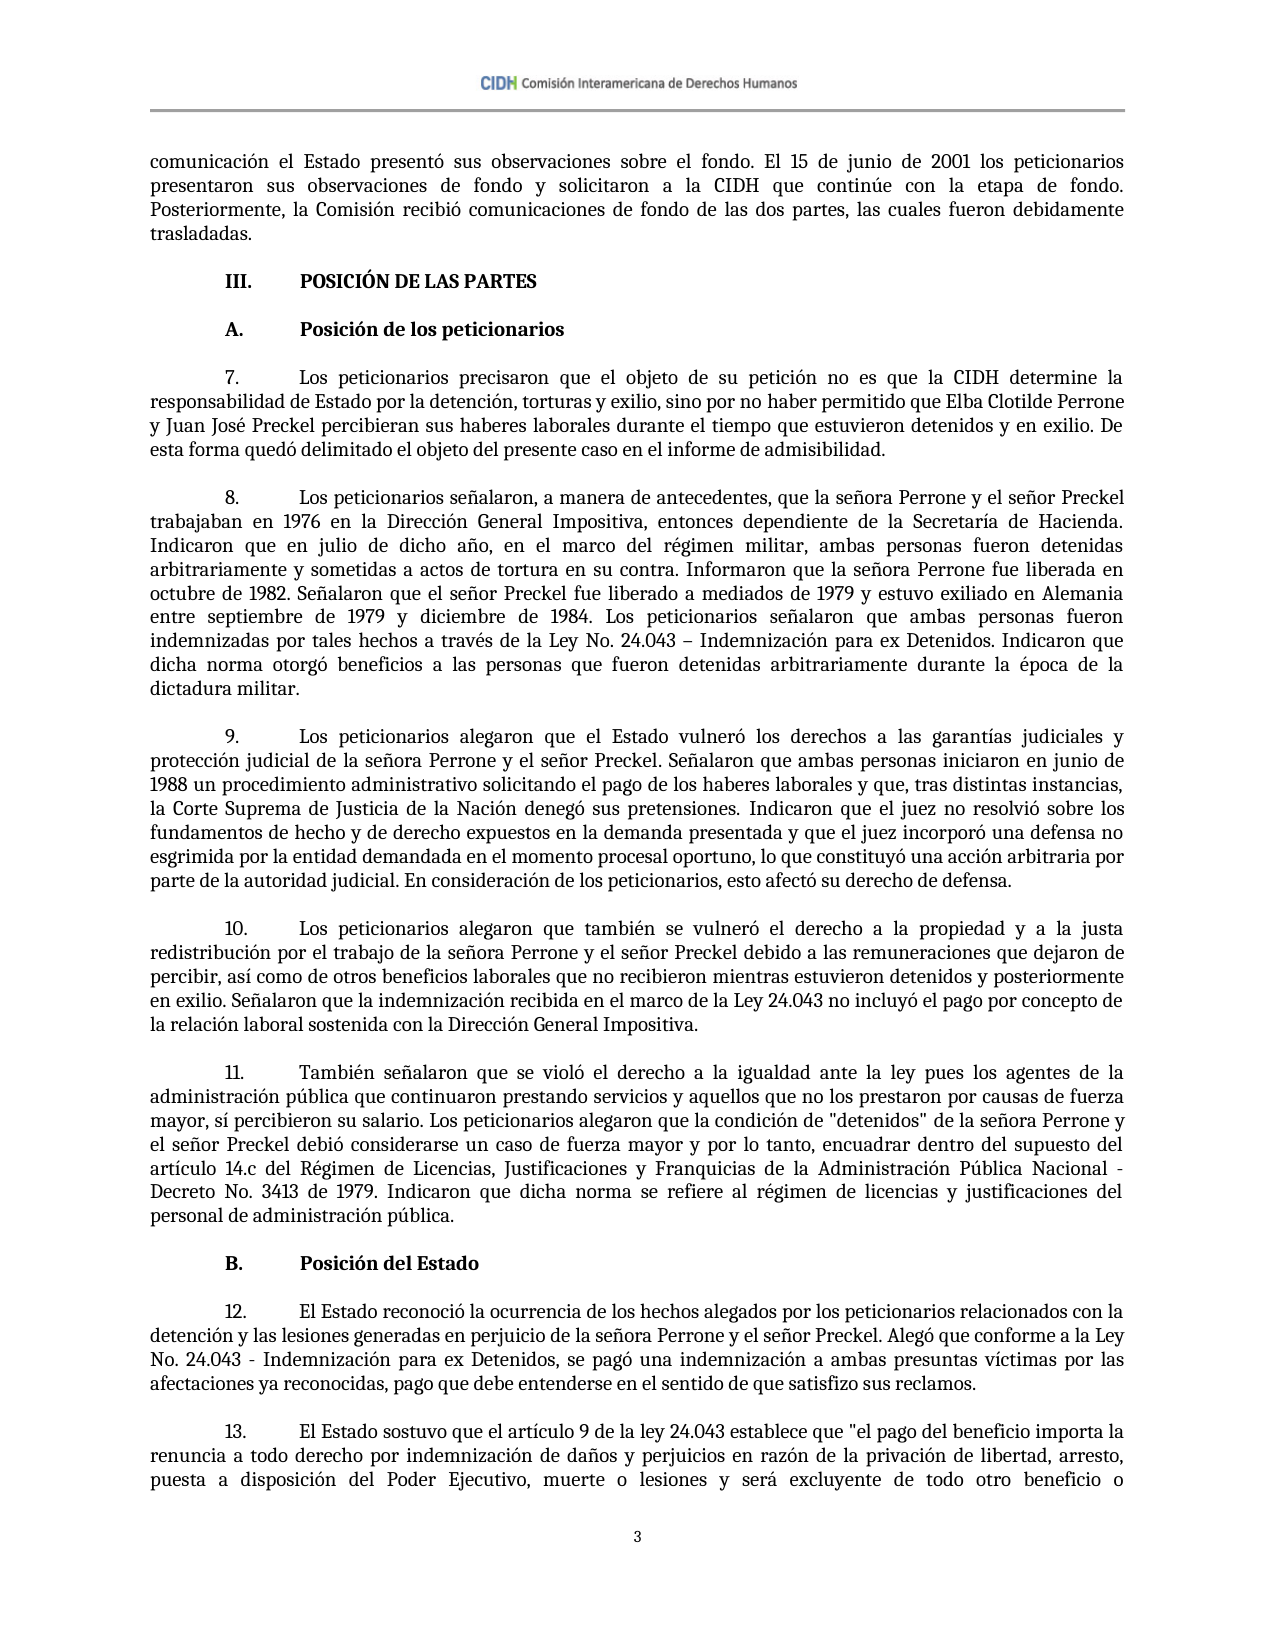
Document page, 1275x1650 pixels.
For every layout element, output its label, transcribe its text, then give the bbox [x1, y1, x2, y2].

list El Estado reconoció la ocurrencia de los hechos alegados por los peticionarios relacionados con la detención y las lesiones generadas en perjuicio de la señora Perrone y el señor Preckel. Alegó que conforme a la Ley No. 24.043 - Indemnización para ex Detenidos, se pagó una indemnización a ambas presuntas víctimas por las afectaciones ya reconocidas, pago que debe entenderse en el sentido de que satisfizo sus reclamos. [150, 1300, 1125, 1396]
list También señalaron que se violó el derecho a la igualdad ante la ley pues los agentes de la administración pública que continuaron prestando servicios y aquellos que no los prestaron por causas de fuerza mayor, sí percibieron su salario. Los peticionarios alegaron que la condición de "detenidos" de la señora Perrone y el señor Preckel debió considerarse un caso de fuerza mayor y por lo tanto, encuadrar dentro del supuesto del artículo 14.c del Régimen de Licencias, Justificaciones y Franquicias de la Administración Pública Nacional - Decreto No. 3413 de 1979. Indicaron que dicha norma se refiere al régimen de licencias y justificaciones del personal de administración pública. [150, 1060, 1125, 1228]
subtitle Posición del Estado [225, 1252, 1125, 1276]
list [150, 150, 1125, 246]
list Los peticionarios alegaron que también se vulneró el derecho a la propiedad y a la justa redistribución por el trabajo de la señora Perrone y el señor Preckel debido a las remuneraciones que dejaron de percibir, así como de otros beneficios laborales que no recibieron mientras estuvieron detenidos y posteriormente en exilio. Señalaron que la indemnización recibida en el marco de la Ley 24.043 no incluyó el pago por concepto de la relación laboral sostenida con la Dirección General Impositiva. [150, 917, 1125, 1036]
subtitle Posición de los peticionarios [225, 318, 1125, 342]
list Los peticionarios precisaron que el objeto de su petición no es que la CIDH determine la responsabilidad de Estado por la detención, torturas y exilio, sino por no haber permitido que Elba Clotilde Perrone y Juan José Preckel percibieran sus haberes laborales durante el tiempo que estuvieron detenidos y en exilio. De esta forma quedó delimitado el objeto del presente caso en el informe de admisibilidad. [150, 366, 1125, 461]
subtitle POSICIÓN DE LAS PARTES [225, 270, 1125, 294]
list Los peticionarios alegaron que el Estado vulneró los derechos a las garantías judiciales y protección judicial de la señora Perrone y el señor Preckel. Señalaron que ambas personas iniciaron en junio de 1988 un procedimiento administrativo solicitando el pago de los haberes laborales y que, tras distintas instancias, la Corte Suprema de Justicia de la Nación denegó sus pretensiones. Indicaron que el juez no resolvió sobre los fundamentos de hecho y de derecho expuestos en la demanda presentada y que el juez incorporó una defensa no esgrimida por la entidad demandada en el momento procesal oportuno, lo que constituyó una acción arbitraria por parte de la autoridad judicial. En consideración de los peticionarios, esto afectó su derecho de defensa. [150, 725, 1125, 893]
list Los peticionarios señalaron, a manera de antecedentes, que la señora Perrone y el señor Preckel trabajaban en 1976 en la Dirección General Impositiva, entonces dependiente de la Secretaría de Hacienda. Indicaron que en julio de dicho año, en el marco del régimen militar, ambas personas fueron detenidas arbitrariamente y sometidas a actos de tortura en su contra. Informaron que la señora Perrone fue liberada en octubre de 1982. Señalaron que el señor Preckel fue liberado a mediados de 1979 y estuvo exiliado en Alemania entre septiembre de 1979 y diciembre de 1984. Los peticionarios señalaron que ambas personas fueron indemnizadas por tales hechos a través de la Ley No. 24.043 – Indemnización para ex Detenidos. Indicaron que dicha norma otorgó beneficios a las personas que fueron detenidas arbitrariamente durante la época de la dictadura militar. [150, 485, 1125, 701]
picture [475, 75, 800, 92]
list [150, 1420, 1125, 1492]
